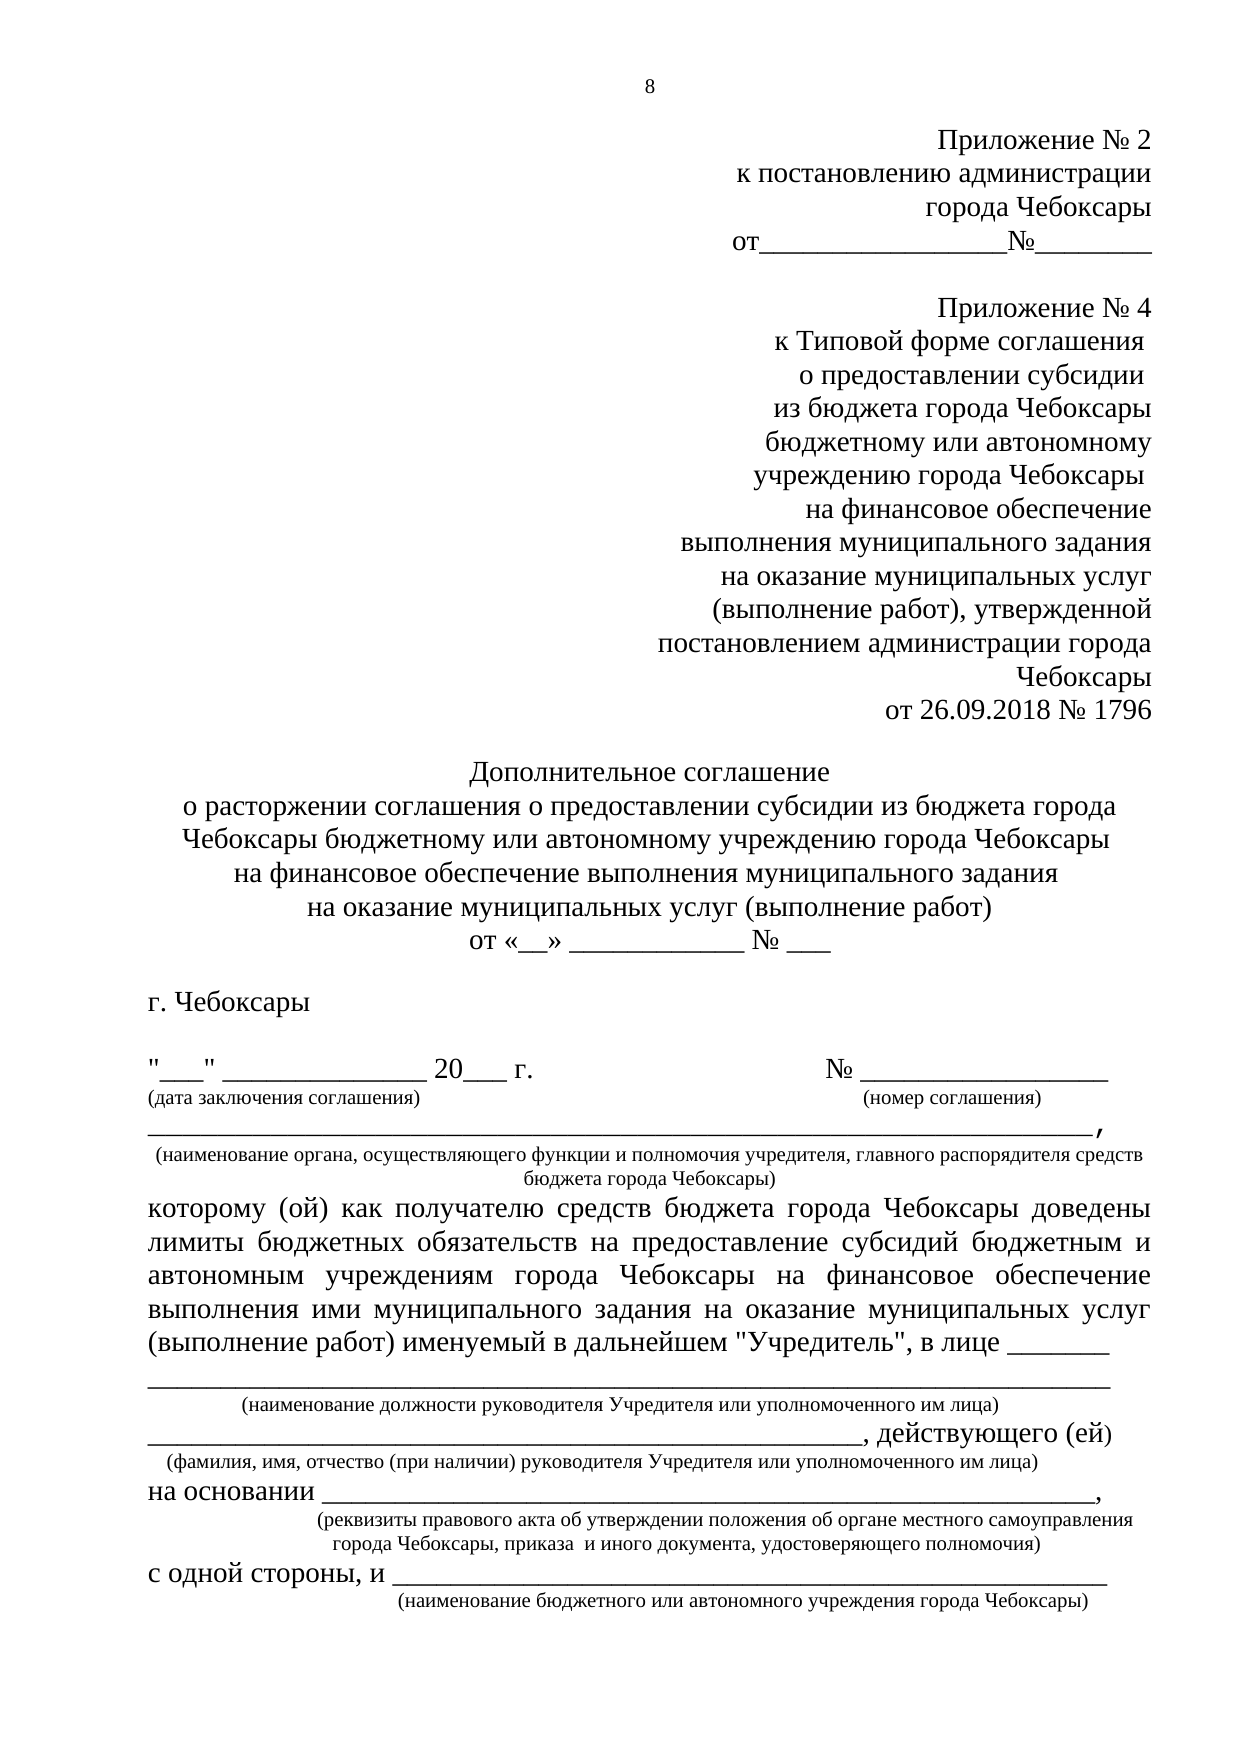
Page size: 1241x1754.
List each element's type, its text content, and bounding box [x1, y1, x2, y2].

text (фамилия, имя, отчество (при наличии) руководителя Учредителя или уполномоченного им лица) [148, 1449, 1152, 1473]
text _________________________________________________, действующего (ей) [148, 1416, 1152, 1449]
text (наименование органа, осуществляющего функции и полномочия учредителя, главного распорядителя средств бюджета города Чебоксары) [148, 1142, 1152, 1190]
text на основании _____________________________________________________, [148, 1473, 1152, 1507]
text которому (ой) как получателю средств бюджета города Чебоксары доведены лимиты бюджетных обязательств на предоставление субсидий бюджетным и автономным учреждениям города Чебоксары на финансовое обеспечение выполнения ими муниципального задания на оказание муниципальных услуг (выполнение работ) именуемый в дальнейшем "Учредитель", в лице _______ [148, 1190, 1152, 1358]
text от_________________№________ [148, 223, 1152, 256]
text Дополнительное соглашение о расторжении соглашения о предоставлении субсидии из бюджета города Чебоксары бюджетному или автономному учреждению города Чебоксары на финансовое обеспечение выполнения муниципального задания на оказание муниципальных услуг (выполнение работ) от «__» ____________ № ___ [148, 754, 1152, 956]
text к постановлению администрации [148, 156, 1152, 189]
text с одной стороны, и _________________________________________________ [148, 1555, 1152, 1588]
text __________________________________________________________________ [148, 1358, 1152, 1392]
text Приложение № 4 [650, 290, 1152, 323]
text г. Чебоксары [148, 984, 1152, 1018]
text ______________________________________________________, [148, 1109, 1152, 1142]
text от 26.09.2018 № 1796 [148, 692, 1152, 726]
text города Чебоксары [148, 189, 1152, 223]
text (наименование бюджетного или автономного учреждения города Чебоксары) [148, 1588, 1152, 1612]
text (дата заключения соглашения) (номер соглашения) [148, 1085, 1152, 1109]
text "___" ______________ 20___ г. № _________________ [148, 1052, 1152, 1085]
text Приложение № 2 [148, 122, 1152, 156]
text к Типовой форме соглашения о предоставлении субсидии из бюджета города Чебоксары бюджетному или автономному учреждению города Чебоксары на финансовое обеспечение выполнения муниципального задания на оказание муниципальных услуг (выполнение работ), утвержденной постановлением администрации города Чебоксары [650, 323, 1152, 692]
text (наименование должности руководителя Учредителя или уполномоченного им лица) [148, 1392, 1152, 1416]
text (реквизиты правового акта об утверждении положения об органе местного самоуправления города Чебоксары, приказа и иного документа, удостоверяющего полномочия) [148, 1507, 1152, 1555]
